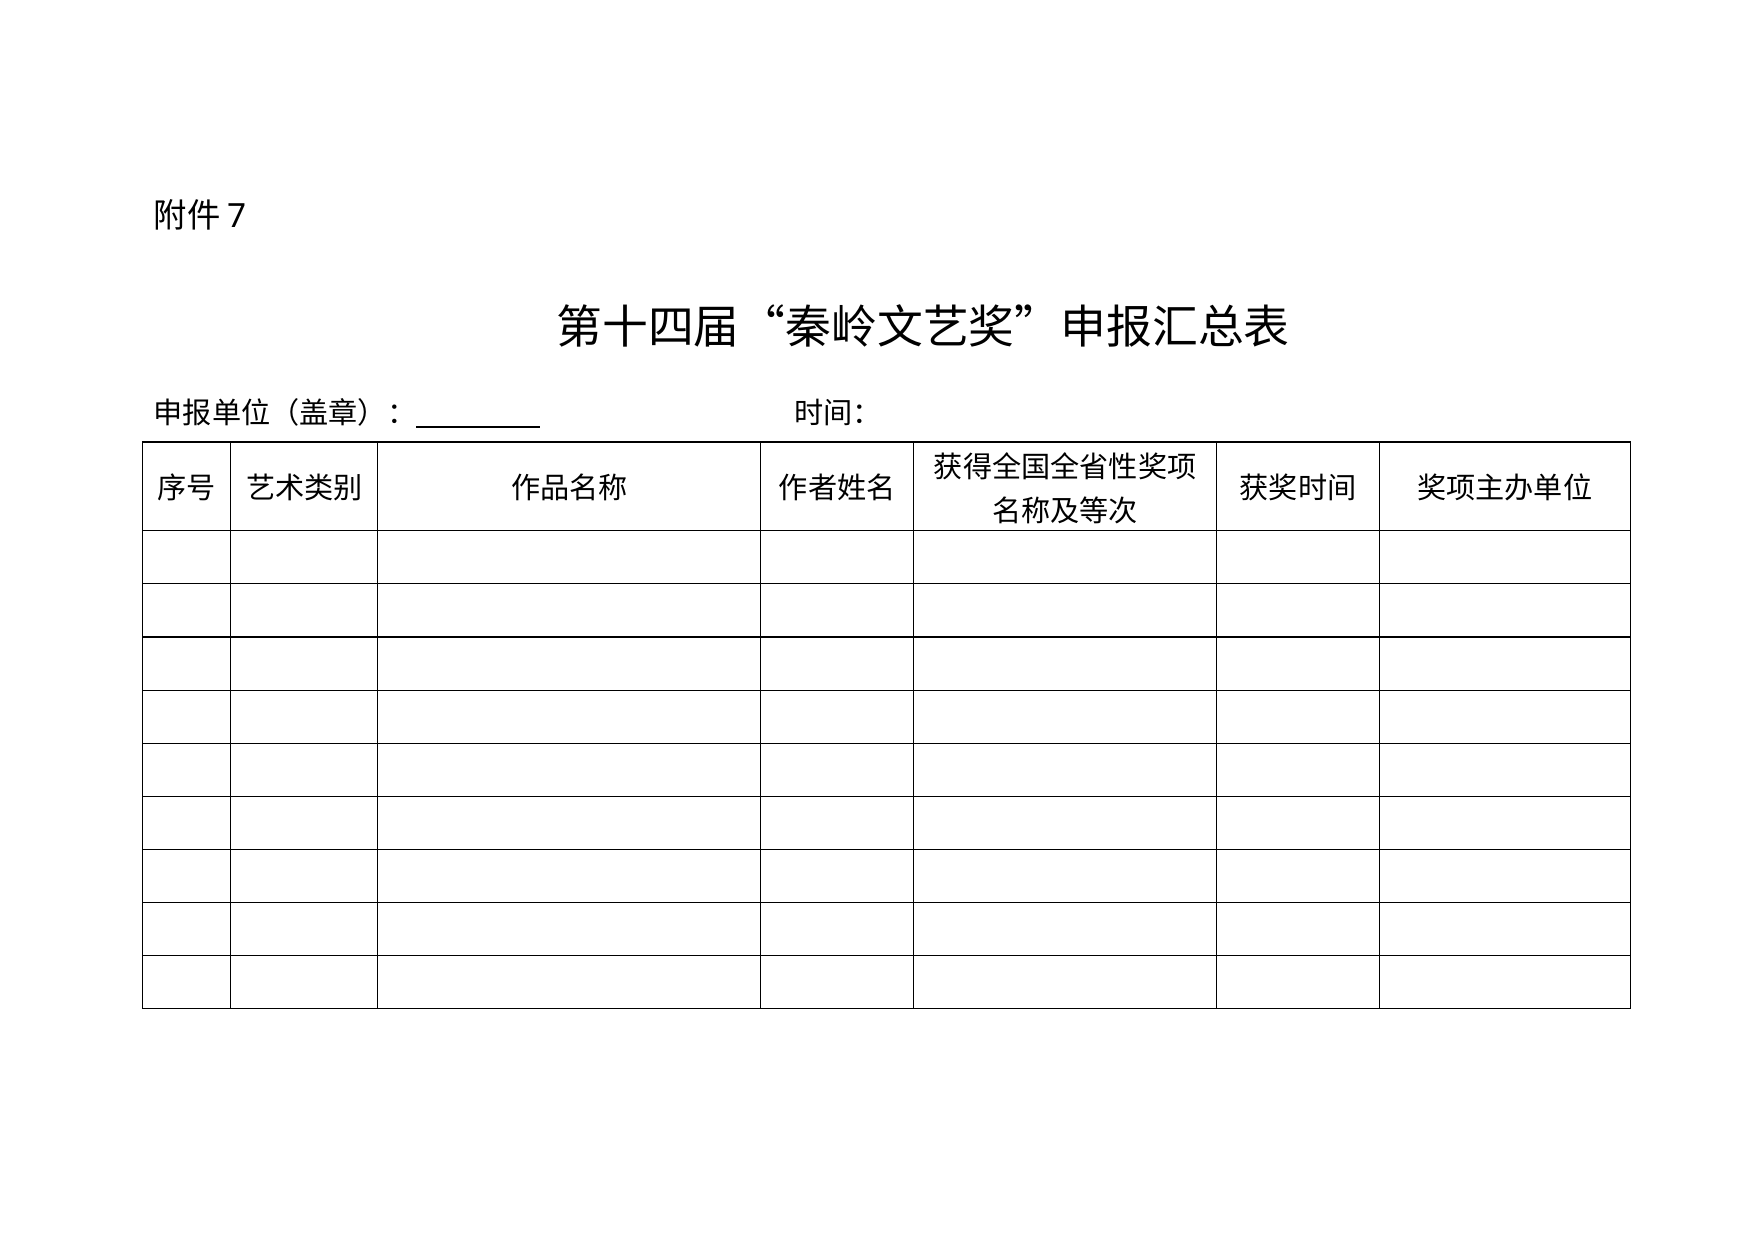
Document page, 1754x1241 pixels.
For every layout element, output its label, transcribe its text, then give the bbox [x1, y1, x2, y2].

table_cell [1217, 531, 1379, 583]
table_header 序号 [143, 443, 230, 530]
table_cell [914, 850, 1216, 902]
table_cell [914, 903, 1216, 955]
text 第十四届“秦岭文艺奖”申报汇总表 [153, 279, 1600, 367]
table_cell [1217, 797, 1379, 849]
table_cell [143, 850, 230, 902]
table_cell [231, 531, 377, 583]
table_cell [1217, 956, 1379, 1008]
table_cell [761, 691, 913, 743]
table_cell [1380, 956, 1630, 1008]
table_cell [1217, 903, 1379, 955]
table_header 奖项主办单位 [1380, 443, 1630, 530]
table_cell [914, 584, 1216, 636]
text 附件7 [153, 170, 1600, 257]
table_cell [1380, 638, 1630, 689]
table_cell [143, 903, 230, 955]
table_cell [231, 744, 377, 796]
table_cell [761, 744, 913, 796]
table_cell [914, 797, 1216, 849]
table_cell [1217, 850, 1379, 902]
table_header 作者姓名 [761, 443, 913, 530]
table_cell [914, 531, 1216, 583]
table_cell [143, 956, 230, 1008]
table_cell [1380, 903, 1630, 955]
table_cell [231, 903, 377, 955]
table_cell [378, 691, 760, 743]
text 申报单位（盖章）： 时间： [153, 389, 1600, 433]
table_cell [761, 584, 913, 636]
table_cell [231, 691, 377, 743]
table_header 作品名称 [378, 443, 760, 530]
table_cell [143, 531, 230, 583]
table_cell [914, 638, 1216, 689]
table_cell [1380, 850, 1630, 902]
table_cell [1217, 691, 1379, 743]
table_cell [1380, 744, 1630, 796]
table_cell [1217, 744, 1379, 796]
table_cell [761, 850, 913, 902]
table_cell [231, 956, 377, 1008]
table_cell [761, 638, 913, 689]
table_header 艺术类别 [231, 443, 377, 530]
table_cell [914, 956, 1216, 1008]
table_cell [231, 797, 377, 849]
table_cell [761, 531, 913, 583]
table_header 获得全国全省性奖项 名称及等次 [914, 443, 1216, 530]
table_cell [231, 850, 377, 902]
table_cell [914, 691, 1216, 743]
table_header 获奖时间 [1217, 443, 1379, 530]
table_cell [378, 744, 760, 796]
table_cell [761, 797, 913, 849]
table_cell [143, 584, 230, 636]
table_cell [1217, 638, 1379, 689]
table_cell [1380, 584, 1630, 636]
table_cell [1380, 531, 1630, 583]
table_cell [1217, 584, 1379, 636]
table_cell [378, 850, 760, 902]
table_cell [143, 797, 230, 849]
table_cell [143, 691, 230, 743]
table_cell [1380, 797, 1630, 849]
table_cell [378, 903, 760, 955]
table_cell [761, 956, 913, 1008]
table_cell [378, 584, 760, 636]
table_cell [378, 531, 760, 583]
table_cell [143, 638, 230, 689]
table_cell [378, 797, 760, 849]
table_cell [1380, 691, 1630, 743]
table_cell [231, 584, 377, 636]
table_cell [914, 744, 1216, 796]
table_cell [143, 744, 230, 796]
table_cell [231, 638, 377, 689]
table_cell [378, 956, 760, 1008]
table_cell [378, 638, 760, 689]
table_cell [761, 903, 913, 955]
